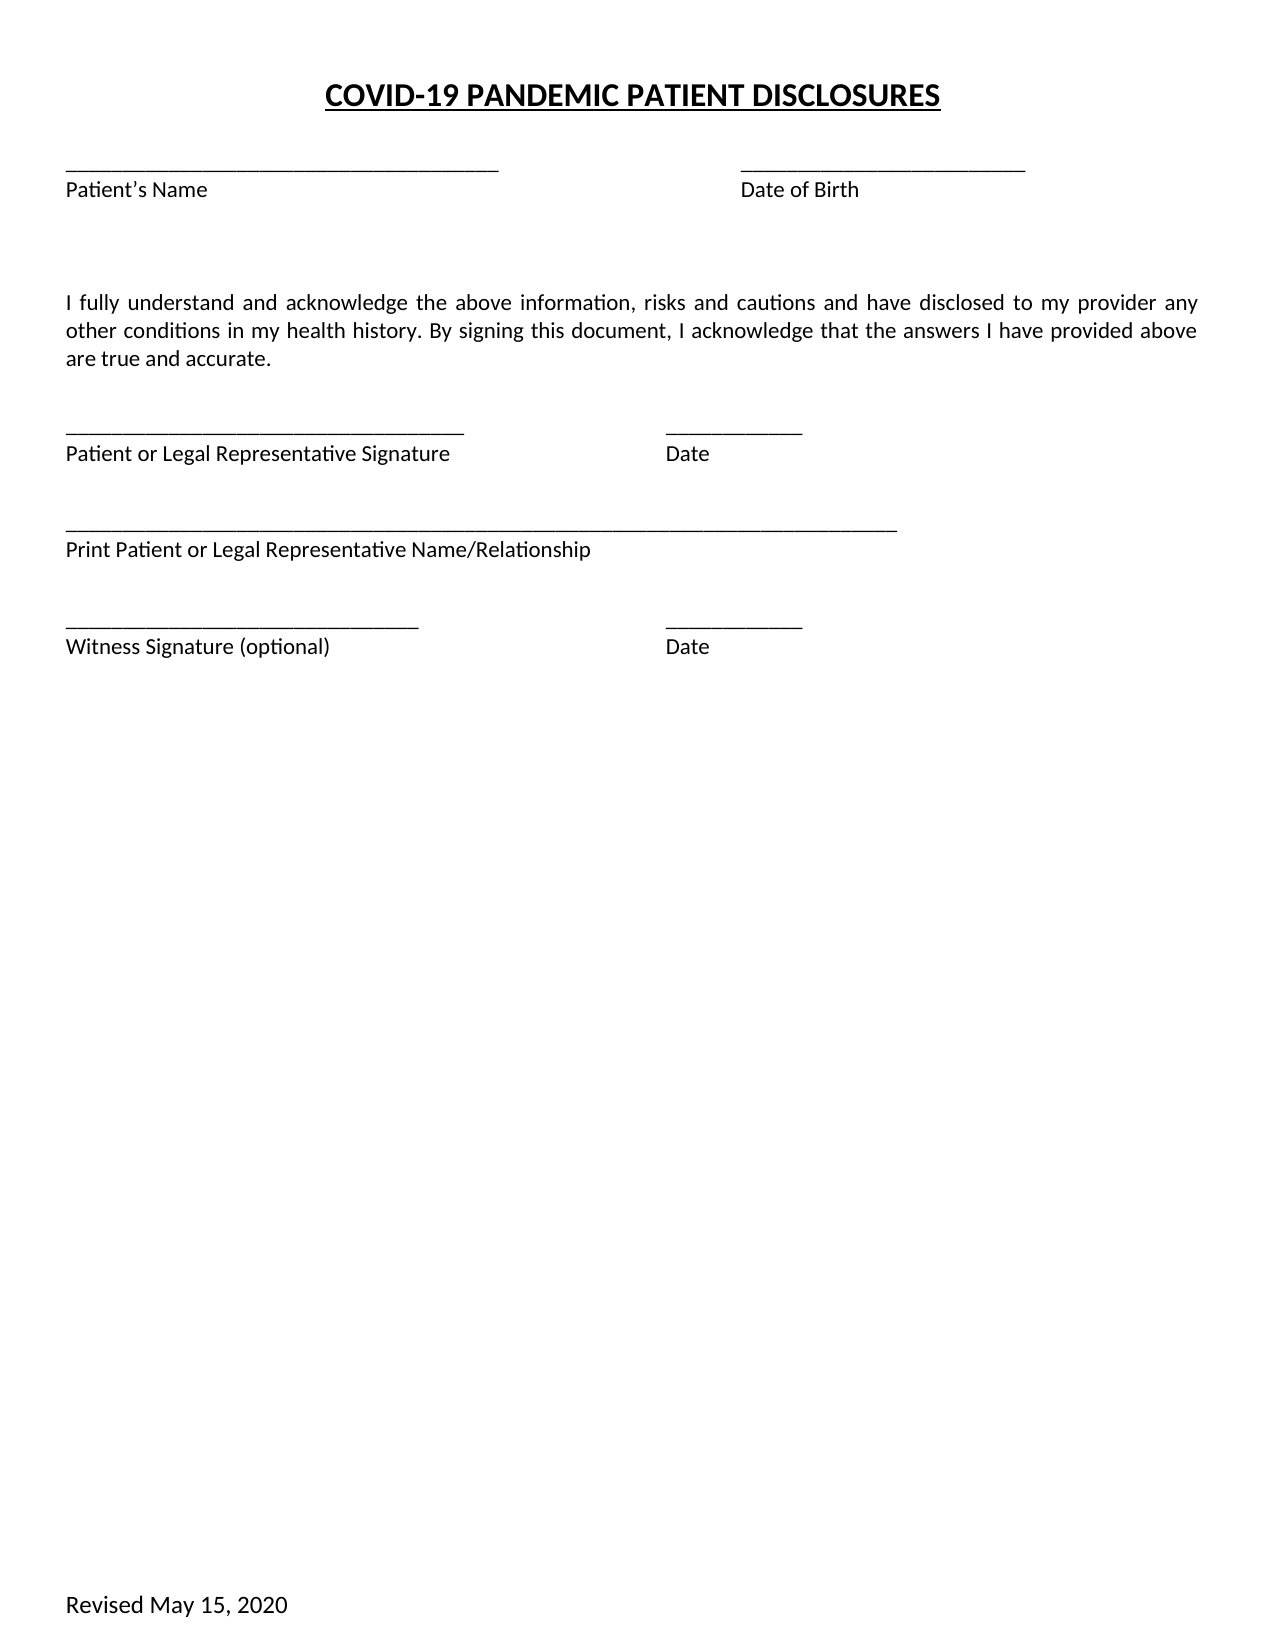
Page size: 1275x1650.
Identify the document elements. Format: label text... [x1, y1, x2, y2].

text _________________________________________________________________________ [51, 507, 1200, 535]
text I fully understand and acknowledge the above information, risks and cautions and have disclosed to my provider any other conditions in my health history. By signing this document, I acknowledge that the answers I have provided above are true and accurate. [66, 288, 1200, 372]
text Patient or Legal Representative Signature Date [66, 439, 1200, 467]
text ___________________________________ ____________ [51, 411, 1200, 439]
text Witness Signature (optional) Date [66, 632, 1200, 660]
text _______________________________ ____________ [51, 604, 1200, 632]
text Print Patient or Legal Representative Name/Relationship [66, 535, 1200, 563]
